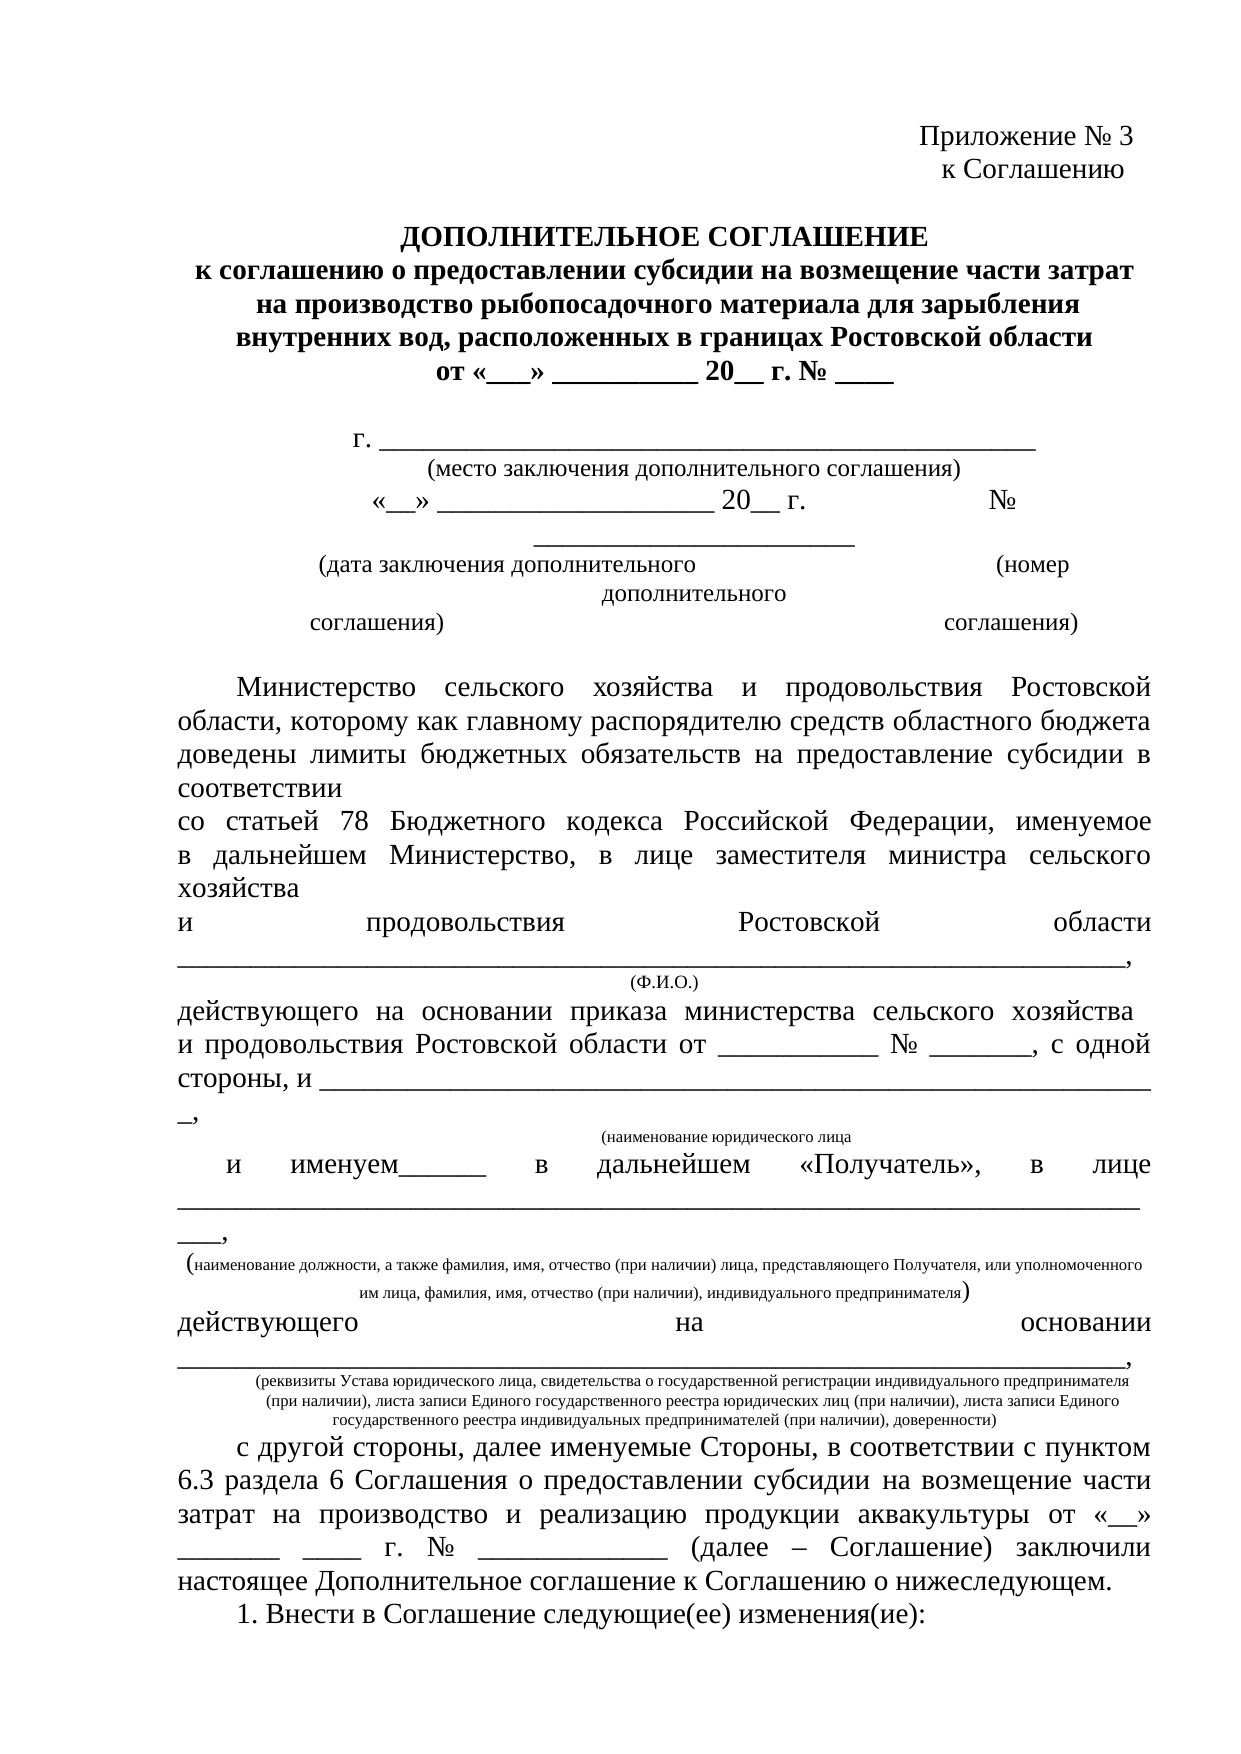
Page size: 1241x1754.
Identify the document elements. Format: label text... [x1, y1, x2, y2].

text (реквизиты Устава юридического лица, свидетельства о государственной регистрации индивидуального предпринимателя [177, 1371, 1152, 1390]
text (Ф.И.О.) [177, 971, 1152, 993]
text (наименование должности, а также фамилия, имя, отчество (при наличии) лица, представляющего Получателя, или уполномоченного им лица, фамилия, имя, отчество (при наличии), индивидуального предпринимателя) [177, 1247, 1152, 1304]
text к соглашению о предоставлении субсидии на возмещение части затрат [177, 252, 1152, 286]
text «__» ___________________ 20__ г. № ______________________ [236, 482, 1152, 549]
text действующего на основании приказа министерства сельского хозяйства и продовольствия Ростовской области от ___________ № _______, с одной стороны, и __________________________________________________________, [177, 993, 1152, 1127]
text (дата заключения дополнительного (номер дополнительного [236, 549, 1152, 607]
text 1. Внести в Соглашение следующие(ее) изменения(ие): [177, 1596, 1152, 1630]
text (при наличии), листа записи Единого государственного реестра юридических лиц (при наличии), листа записи Единого государственного реестра индивидуальных предпринимателей (при наличии), доверенности) [177, 1390, 1152, 1429]
text соглашения) соглашения) [236, 607, 1152, 636]
text (наименование юридического лица [177, 1127, 1152, 1146]
text действующего на основании _________________________________________________________________, [177, 1304, 1152, 1371]
text с другой стороны, далее именуемые Стороны, в соответствии с пунктом 6.3 раздела 6 Соглашения о предоставлении субсидии на возмещение части затрат на производство и реализацию продукции аквакультуры от «__» _______ ____ г. № _____________ (далее – Соглашение) заключили настоящее Дополнительное соглашение к Соглашению о нижеследующем. [177, 1429, 1152, 1596]
text от «___» __________ 20__ г. № ____ [177, 353, 1152, 386]
text ДОПОЛНИТЕЛЬНОЕ СОГЛАШЕНИЕ [177, 219, 1152, 252]
text г. _____________________________________________ [236, 420, 1152, 453]
text и именуем______ в дальнейшем «Получатель», в лице _____________________________________________________________________, [177, 1146, 1152, 1247]
text (место заключения дополнительного соглашения) [236, 453, 1152, 482]
text Приложение № 3 [887, 118, 1152, 152]
text к Соглашению [901, 152, 1152, 185]
text Министерство сельского хозяйства и продовольствия Ростовской области, которому как главному распорядителю средств областного бюджета доведены лимиты бюджетных обязательств на предоставление субсидии в соответствии со статьей 78 Бюджетного кодекса Российской Федерации, именуемое в дальнейшем Министерство, в лице заместителя министра сельского хозяйства и продовольствия Ростовской области _________________________________________________________________, [177, 669, 1152, 971]
text на производство рыбопосадочного материала для зарыбления внутренних вод, расположенных в границах Ростовской области [177, 286, 1152, 353]
